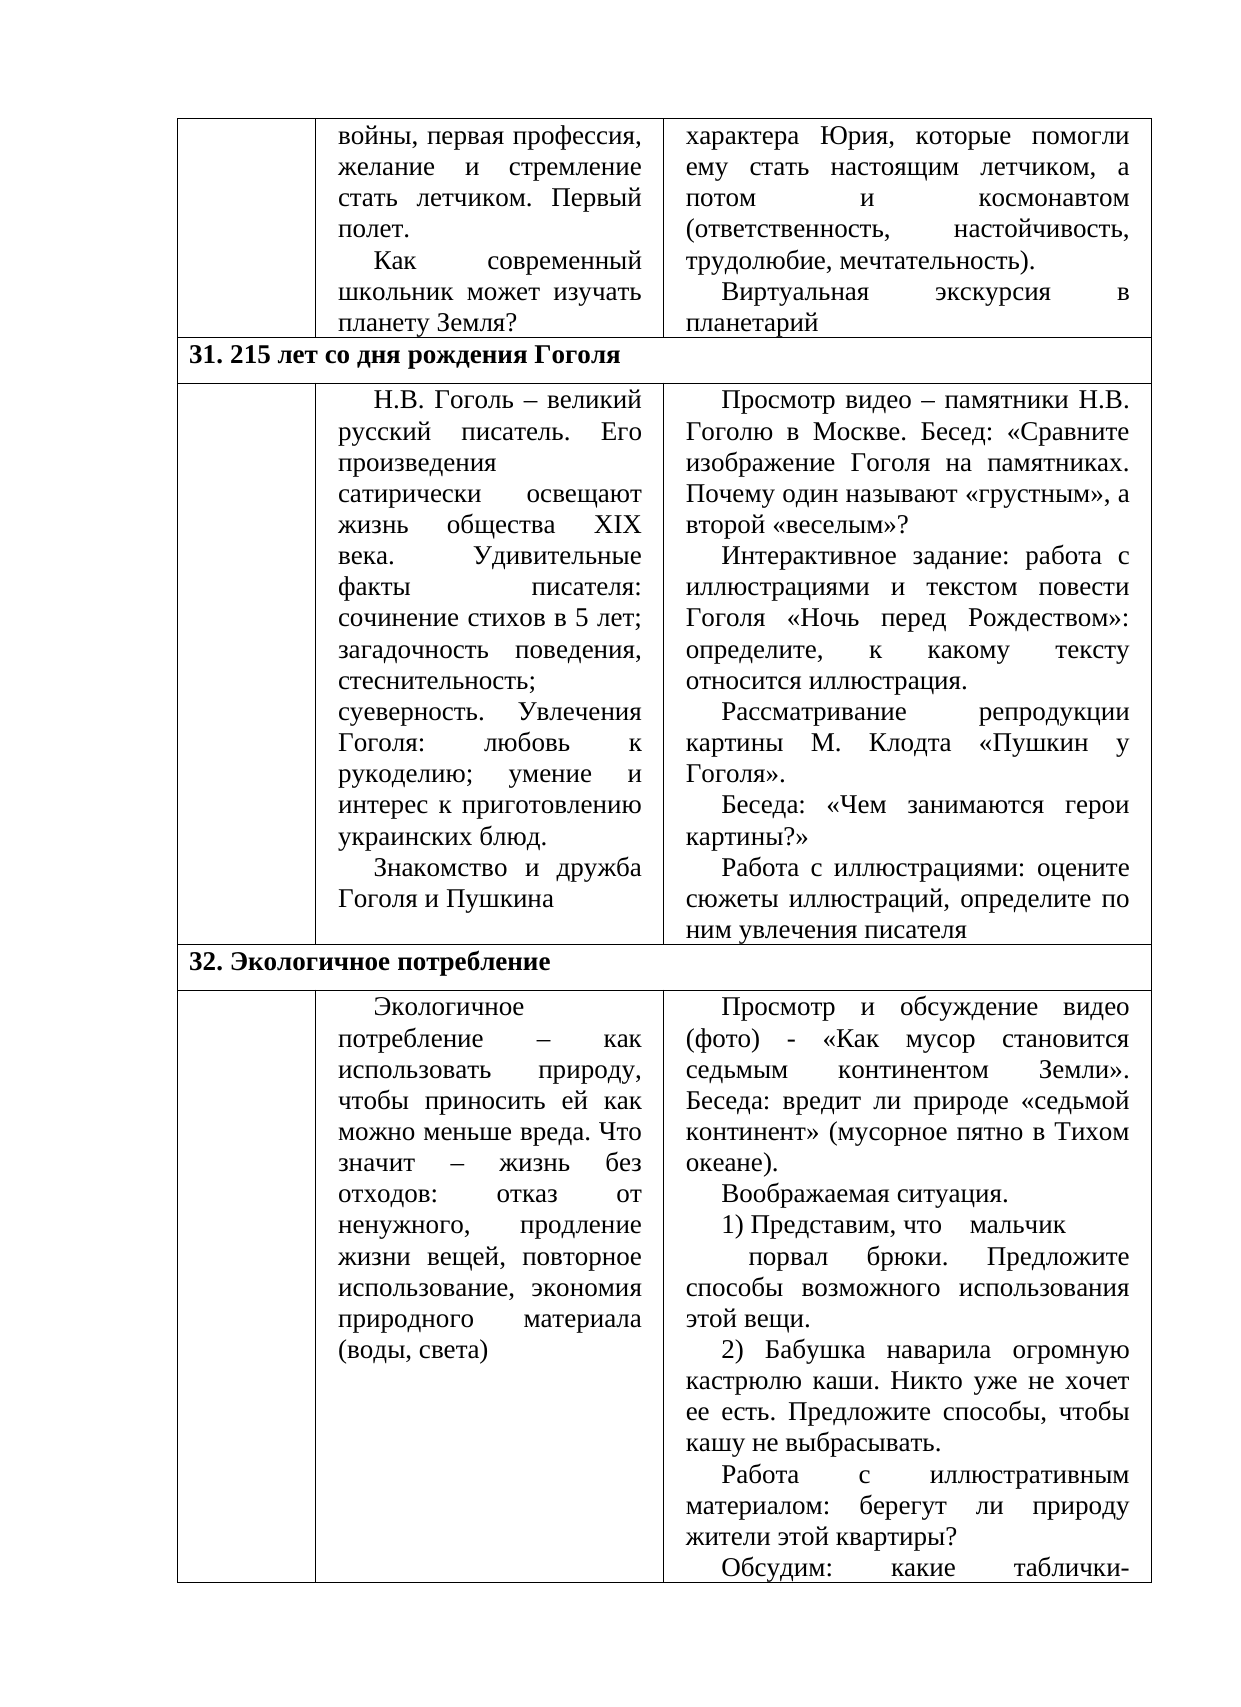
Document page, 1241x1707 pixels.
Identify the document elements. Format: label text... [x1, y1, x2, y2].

table_cell Н.В. Гоголь – великий русский писатель. Его произведения сатирически освещают жизнь общества XIX века. Удивительные факты писателя: сочинение стихов в 5 лет; загадочность поведения, стеснительность; суеверность. Увлечения Гоголя: любовь к рукоделию; умение и интерес к приготовлению украинских блюд. Знакомство и дружба Гоголя и Пушкина [316, 384, 663, 944]
table_cell [178, 384, 315, 944]
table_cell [664, 119, 1151, 337]
table_cell 32. Экологичное потребление [178, 945, 1151, 989]
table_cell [664, 991, 1151, 1582]
table_cell [178, 119, 315, 337]
table_cell [178, 991, 315, 1582]
table_cell Просмотр видео – памятники Н.В. Гоголю в Москве. Бесед: «Сравните изображение Гоголя на памятниках. Почему один называют «грустным», а второй «веселым»? Интерактивное задание: работа с иллюстрациями и текстом повести Гоголя «Ночь перед Рождеством»: определите, к какому тексту относится иллюстрация. Рассматривание репродукции картины М. Клодта «Пушкин у Гоголя». Беседа: «Чем занимаются герои картины?» Работа с иллюстрациями: оцените сюжеты иллюстраций, определите по ним увлечения писателя [664, 384, 1151, 944]
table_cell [316, 119, 663, 337]
table_cell 31. 215 лет со дня рождения Гоголя [178, 338, 1151, 382]
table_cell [316, 991, 663, 1582]
